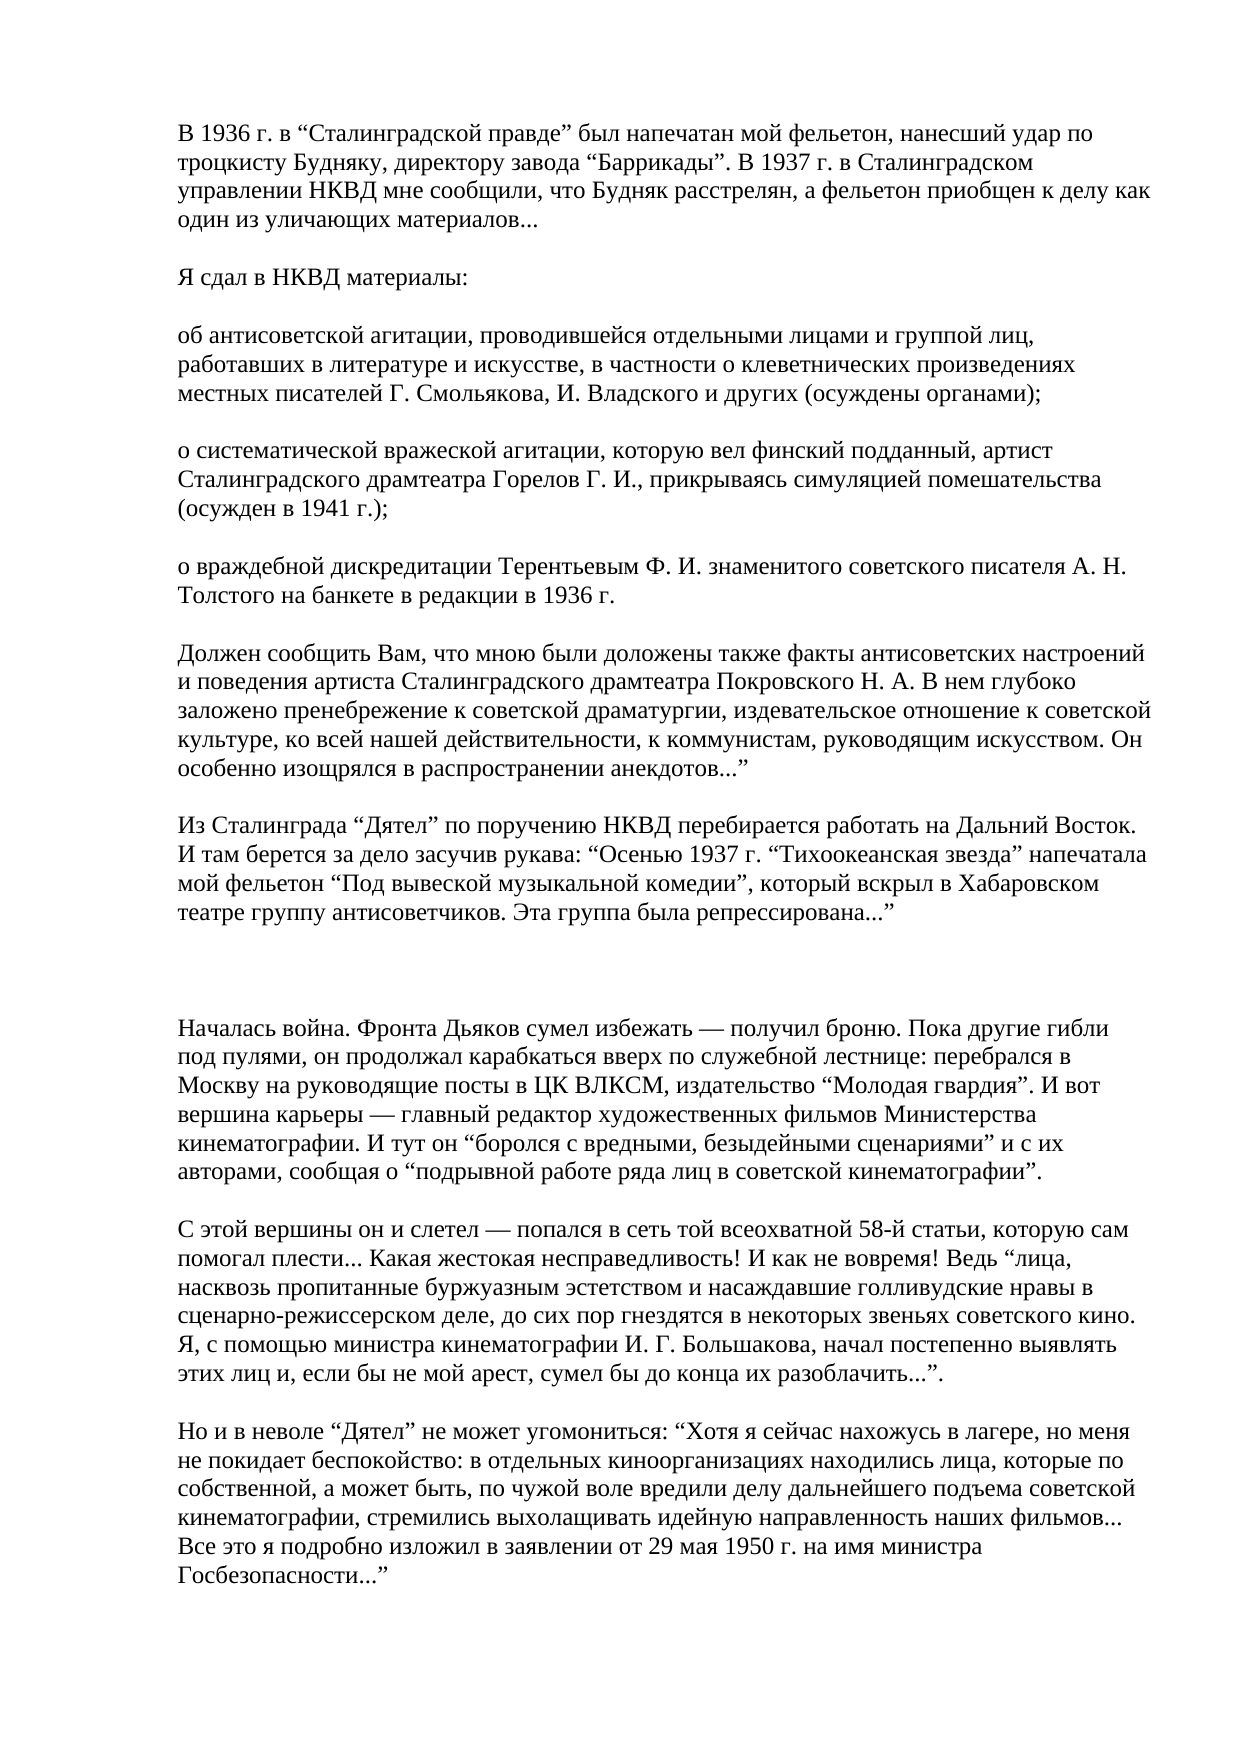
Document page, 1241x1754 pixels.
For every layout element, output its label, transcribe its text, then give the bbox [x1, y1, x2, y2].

text Но и в неволе “Дятел” не может угомониться: “Хотя я сейчас нахожусь в лагере, но меня не покидает беспокойство: в отдельных киноорганизациях находились лица, которые по собственной, а может быть, по чужой воле вредили делу дальнейшего подъема советской кинематографии, стремились выхолащивать идейную направленность наших фильмов... Все это я подробно изложил в заявлении от 29 мая 1950 г. на имя министра Госбезопасности...” [177, 1416, 1152, 1588]
text о систематической вражеской агитации, которую вел финский подданный, артист Сталинградского драмтеатра Горелов Г. И., прикрываясь симуляцией помешательства (осужден в 1941 г.); [177, 436, 1152, 522]
text Я сдал в НКВД материалы: [177, 262, 1152, 291]
text Началась война. Фронта Дьяков сумел избежать — получил броню. Пока другие гибли под пулями, он продолжал карабкаться вверх по служебной лестнице: перебрался в Москву на руководящие посты в ЦК ВЛКСМ, издательство “Молодая гвардия”. И вот вершина карьеры — главный редактор художественных фильмов Министерства кинематографии. И тут он “боролся с вредными, безыдейными сценариями” и с их авторами, сообщая о “подрывной работе ряда лиц в советской кинематографии”. [177, 1013, 1152, 1185]
text В 1936 г. в “Сталинградской правде” был напечатан мой фельетон, нанесший удар по троцкисту Будняку, директору завода “Баррикады”. В 1937 г. в Сталинградском управлении НКВД мне сообщили, что Будняк расстрелян, а фельетон приобщен к делу как один из уличающих материалов... [177, 118, 1152, 233]
text о враждебной дискредитации Терентьевым Ф. И. знаменитого советского писателя А. Н. Толстого на банкете в редакции в 1936 г. [177, 551, 1152, 608]
text об антисоветской агитации, проводившейся отдельными лицами и группой лиц, работавших в литературе и искусстве, в частности о клеветнических произведениях местных писателей Г. Смольякова, И. Владского и других (осуждены органами); [177, 320, 1152, 406]
text Должен сообщить Вам, что мною были доложены также факты антисоветских настроений и поведения артиста Сталинградского драмтеатра Покровского Н. А. В нем глубоко заложено пренебрежение к советской драматургии, издевательское отношение к советской культуре, ко всей нашей действительности, к коммунистам, руководящим искусством. Он особенно изощрялся в распространении анекдотов...” [177, 638, 1152, 781]
text С этой вершины он и слетел — попался в сеть той всеохватной 58-й статьи, которую сам помогал плести... Какая жестокая несправедливость! И как не вовремя! Ведь “лица, насквозь пропитанные буржуазным эстетством и насаждавшие голливудские нравы в сценарно-режиссерском деле, до сих пор гнездятся в некоторых звеньях советского кино. Я, с помощью министра кинематографии И. Г. Большакова, начал постепенно выявлять этих лиц и, если бы не мой арест, сумел бы до конца их разоблачить...”. [177, 1214, 1152, 1387]
text Из Сталинграда “Дятел” по поручению НКВД перебирается работать на Дальний Восток. И там берется за дело засучив рукава: “Осенью 1937 г. “Тихоокеанская звезда” напечатала мой фельетон “Под вывеской музыкальной комедии”, который вскрыл в Хабаровском театре группу антисоветчиков. Эта группа была репрессирована...” [177, 811, 1152, 926]
